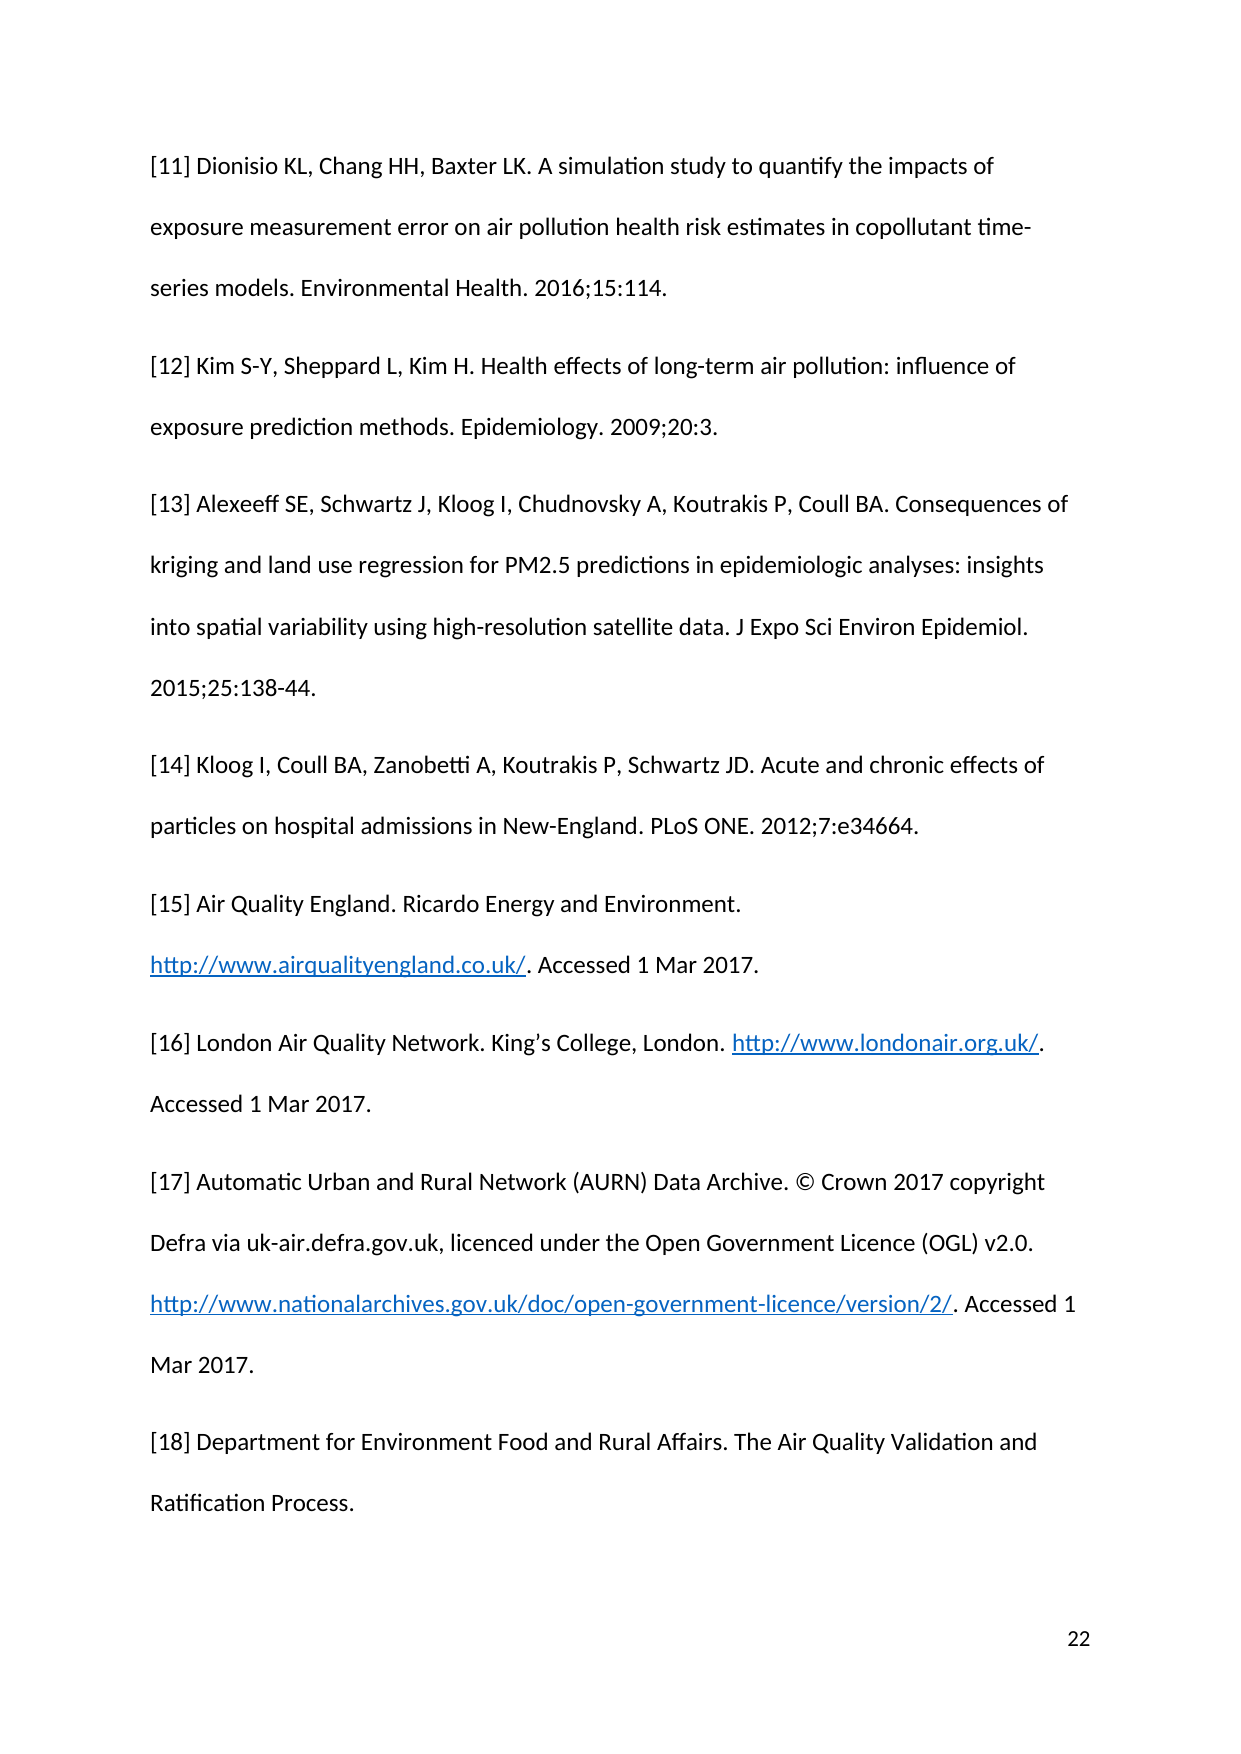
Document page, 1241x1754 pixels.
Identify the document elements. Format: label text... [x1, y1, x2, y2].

text [16] London Air Quality Network. King’s College, London. http://www.londonair.org.uk/. Accessed 1 Mar 2017. [150, 1027, 1090, 1118]
text [14] Kloog I, Coull BA, Zanobetti A, Koutrakis P, Schwartz JD. Acute and chronic effects of particles on hospital admissions in New-England. PLoS ONE. 2012;7:e34664. [150, 749, 1090, 841]
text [150, 1426, 1090, 1518]
text [11] Dionisio KL, Chang HH, Baxter LK. A simulation study to quantify the impacts of exposure measurement error on air pollution health risk estimates in copollutant time-series models. Environmental Health. 2016;15:114. [150, 150, 1090, 303]
text [12] Kim S-Y, Sheppard L, Kim H. Health effects of long-term air pollution: influence of exposure prediction methods. Epidemiology. 2009;20:3. [150, 350, 1090, 441]
text [13] Alexeeff SE, Schwartz J, Kloog I, Chudnovsky A, Koutrakis P, Coull BA. Consequences of kriging and land use regression for PM2.5 predictions in epidemiologic analyses: insights into spatial variability using high-resolution satellite data. J Expo Sci Environ Epidemiol. 2015;25:138-44. [150, 488, 1090, 702]
text [15] Air Quality England. Ricardo Energy and Environment. http://www.airqualityengland.co.uk/. Accessed 1 Mar 2017. [150, 888, 1090, 980]
text [17] Automatic Urban and Rural Network (AURN) Data Archive. © Crown 2017 copyright Defra via uk-air.defra.gov.uk, licenced under the Open Government Licence (OGL) v2.0. http://www.nationalarchives.gov.uk/doc/open-government-licence/version/2/. Accessed 1 Mar 2017. [150, 1166, 1090, 1379]
